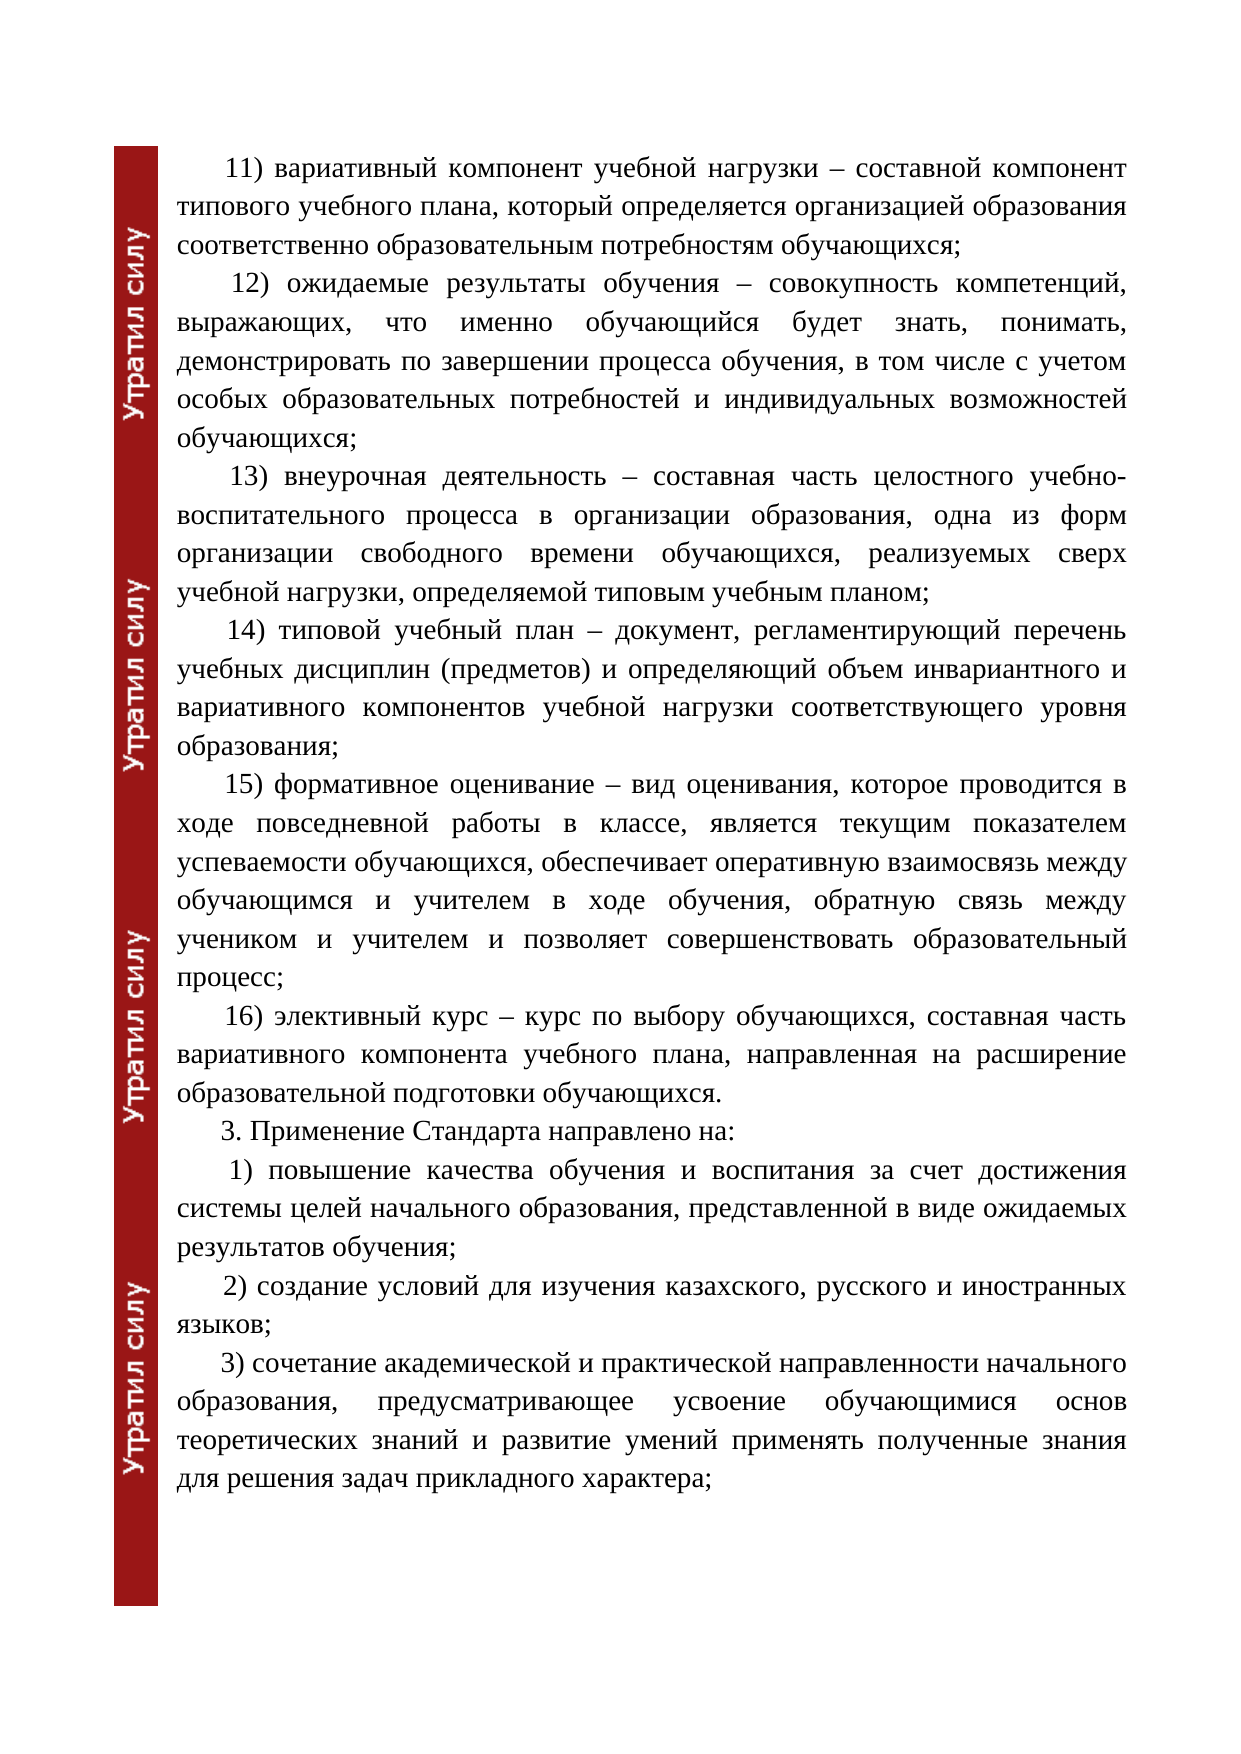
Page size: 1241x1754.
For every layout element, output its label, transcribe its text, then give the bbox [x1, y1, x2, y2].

text 16) элективный курс – курс по выбору обучающихся, составная часть вариативного компонента учебного плана, направленная на расширение образовательной подготовки обучающихся. [112, 998, 1128, 1108]
picture [114, 453, 158, 458]
text 13) внеурочная деятельность – составная часть целостного учебно-воспитательного процесса в организации образования, одна из форм организации свободного времени обучающихся, реализуемых сверх учебной нагрузки, определяемой типовым учебным планом; [112, 458, 1128, 607]
text 12) ожидаемые результаты обучения – совокупность компетенций, выражающих, что именно обучающийся будет знать, понимать, демонстрировать по завершении процесса обучения, в том числе с учетом особых образовательных потребностей и индивидуальных возможностей обучающихся; [112, 266, 1128, 453]
picture [114, 261, 158, 266]
picture [114, 993, 158, 998]
text 15) формативное оценивание – вид оценивания, которое проводится в ходе повседневной работы в классе, является текущим показателем успеваемости обучающихся, обеспечивает оперативную взаимосвязь между обучающимся и учителем в ходе обучения, обратную связь между учеником и учителем и позволяет совершенствовать образовательный процесс; [112, 767, 1128, 993]
text 11) вариативный компонент учебной нагрузки – составной компонент типового учебного плана, который определяется организацией образования соответственно образовательным потребностям обучающихся; [112, 150, 1128, 261]
text 3. Применение Стандарта направлено на: [112, 1113, 1128, 1147]
picture [114, 1263, 158, 1268]
text 3) сочетание академической и практической направленности начального образования, предусматривающее усвоение обучающимися основ теоретических знаний и развитие умений применять полученные знания для решения задач прикладного характера; [112, 1345, 1128, 1494]
picture [114, 762, 158, 767]
picture [114, 607, 158, 612]
text 2) создание условий для изучения казахского, русского и иностранных языков; [112, 1268, 1128, 1340]
picture [114, 1108, 158, 1113]
picture [114, 1147, 158, 1152]
text 1) повышение качества обучения и воспитания за счет достижения системы целей начального образования, представленной в виде ожидаемых результатов обучения; [112, 1152, 1128, 1263]
picture [114, 1340, 158, 1345]
text 14) типовой учебный план – документ, регламентирующий перечень учебных дисциплин (предметов) и определяющий объем инвариантного и вариативного компонентов учебной нагрузки соответствующего уровня образования; [112, 612, 1128, 762]
picture [114, 1494, 158, 1606]
picture [114, 146, 158, 150]
